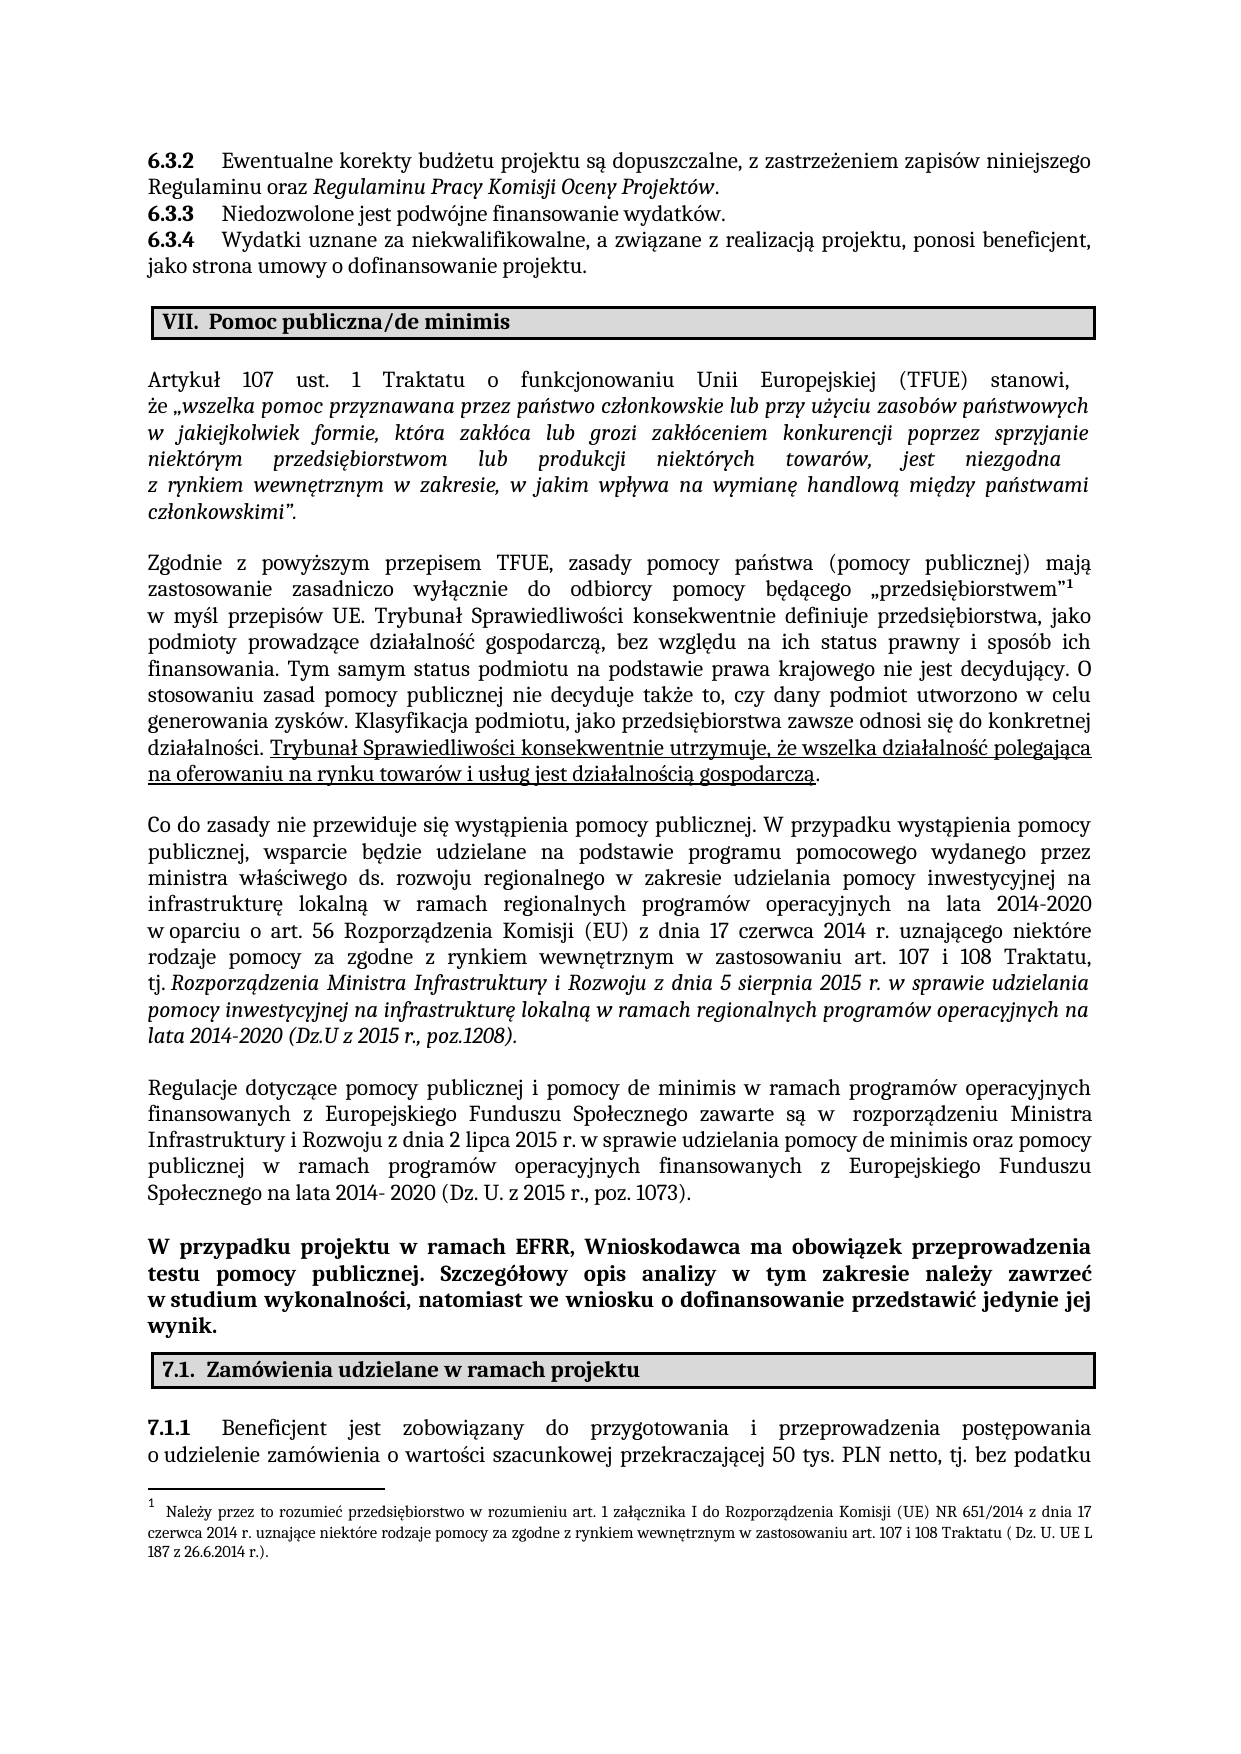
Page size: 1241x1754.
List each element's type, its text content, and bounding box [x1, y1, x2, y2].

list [148, 1415, 1093, 1468]
text Artykuł 107 ust. 1 Traktatu o funkcjonowaniu Unii Europejskiej (TFUE) stanowi, że „wszelka pomoc przyznawana przez państwo członkowskie lub przy użyciu zasobów państwowych w jakiejkolwiek formie, która zakłóca lub grozi zakłóceniem konkurencji poprzez sprzyjanie niektórym przedsiębiorstwom lub produkcji niektórych towarów, jest niezgodna z rynkiem wewnętrznym w zakresie, w jakim wpływa na wymianę handlową między państwami członkowskimi”. [148, 367, 1093, 525]
list Ewentualne korekty budżetu projektu są dopuszczalne, z zastrzeżeniem zapisów niniejszego Regulaminu oraz Regulaminu Pracy Komisji Oceny Projektów. [148, 148, 1093, 200]
text Zgodnie z powyższym przepisem TFUE, zasady pomocy państwa (pomocy publicznej) mają zastosowanie zasadniczo wyłącznie do odbiorcy pomocy będącego „przedsiębiorstwem” w myśl przepisów UE. Trybunał Sprawiedliwości konsekwentnie definiuje przedsiębiorstwa, jako podmioty prowadzące działalność gospodarczą, bez względu na ich status prawny i sposób ich finansowania. Tym samym status podmiotu na podstawie prawa krajowego nie jest decydujący. O stosowaniu zasad pomocy publicznej nie decyduje także to, czy dany podmiot utworzono w celu generowania zysków. Klasyfikacja podmiotu, jako przedsiębiorstwa zawsze odnosi się do konkretnej działalności. Trybunał Sprawiedliwości konsekwentnie utrzymuje, że wszelka działalność polegająca na oferowaniu na rynku towarów i usług jest działalnością gospodarczą. [148, 550, 1093, 787]
text Co do zasady nie przewiduje się wystąpienia pomocy publicznej. W przypadku wystąpienia pomocy publicznej, wsparcie będzie udzielane na podstawie programu pomocowego wydanego przez ministra właściwego ds. rozwoju regionalnego w zakresie udzielania pomocy inwestycyjnej na infrastrukturę lokalną w ramach regionalnych programów operacyjnych na lata 2014-2020 w oparciu o art. 56 Rozporządzenia Komisji (EU) z dnia 17 czerwca 2014 r. uznającego niektóre rodzaje pomocy za zgodne z rynkiem wewnętrznym w zastosowaniu art. 107 i 108 Traktatu, tj. Rozporządzenia Ministra Infrastruktury i Rozwoju z dnia 5 sierpnia 2015 r. w sprawie udzielania pomocy inwestycyjnej na infrastrukturę lokalną w ramach regionalnych programów operacyjnych na lata 2014-2020 (Dz.U z 2015 r., poz.1208). [148, 812, 1093, 1049]
subtitle VII. Pomoc publiczna/de minimis [154, 309, 1093, 337]
subtitle Zamówienia udzielane w ramach projektu [154, 1355, 1093, 1386]
text W przypadku projektu w ramach EFRR, Wnioskodawca ma obowiązek przeprowadzenia testu pomocy publicznej. Szczegółowy opis analizy w tym zakresie należy zawrzeć w studium wykonalności, natomiast we wniosku o dofinansowanie przedstawić jedynie jej wynik. [148, 1234, 1093, 1339]
list Niedozwolone jest podwójne finansowanie wydatków. [148, 200, 1093, 227]
text Regulacje dotyczące pomocy publicznej i pomocy de minimis w ramach programów operacyjnych finansowanych z Europejskiego Funduszu Społecznego zawarte są w rozporządzeniu Ministra Infrastruktury i Rozwoju z dnia 2 lipca 2015 r. w sprawie udzielania pomocy de minimis oraz pomocy publicznej w ramach programów operacyjnych finansowanych z Europejskiego Funduszu Społecznego na lata 2014- 2020 (Dz. U. z 2015 r., poz. 1073). [148, 1074, 1093, 1206]
list Wydatki uznane za niekwalifikowalne, a związane z realizacją projektu, ponosi beneficjent, jako strona umowy o dofinansowanie projektu. [148, 227, 1093, 279]
